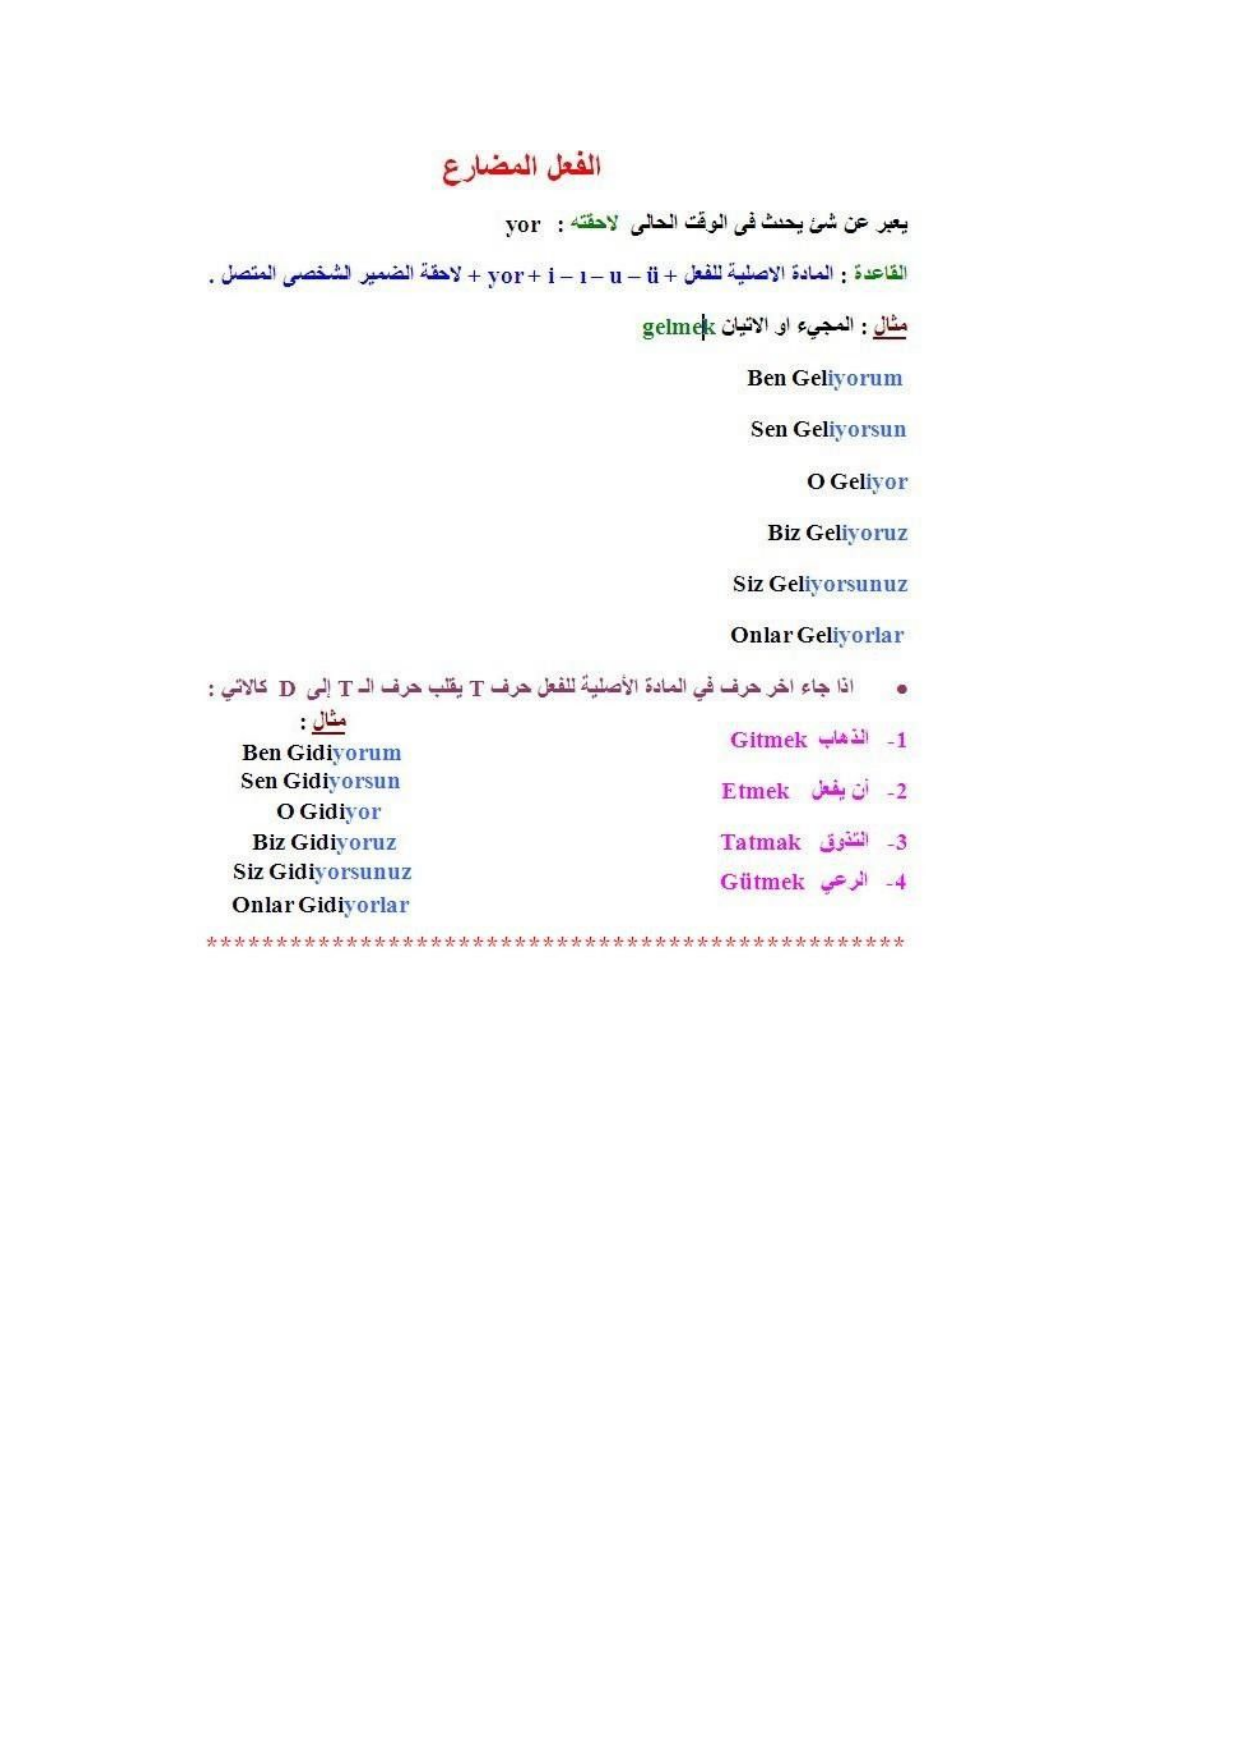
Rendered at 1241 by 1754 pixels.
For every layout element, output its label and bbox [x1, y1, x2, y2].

picture [187, 150, 933, 1057]
